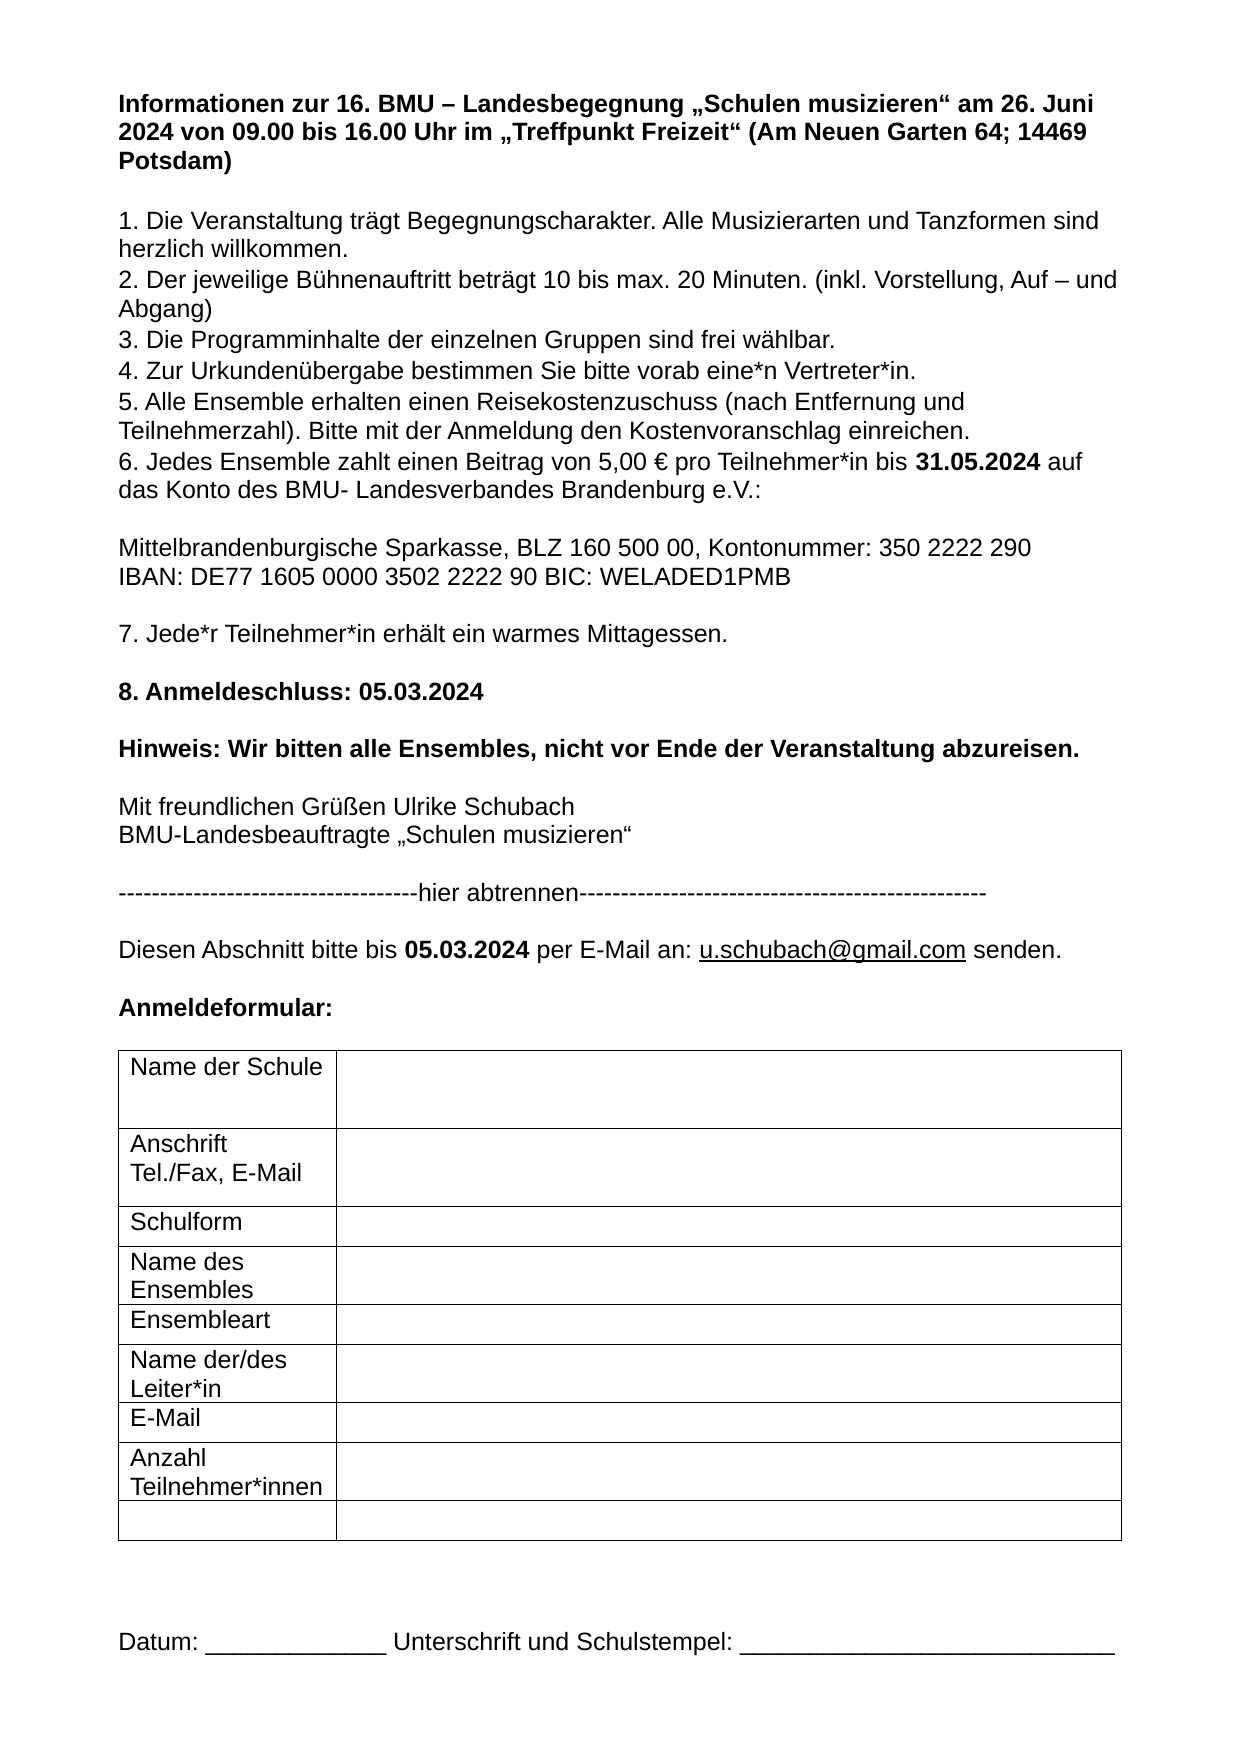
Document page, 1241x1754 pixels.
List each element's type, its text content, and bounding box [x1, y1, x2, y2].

table_cell E-Mail [119, 1403, 336, 1442]
table_cell [337, 1501, 1121, 1540]
table_cell Anschrift Tel./Fax, E-Mail [119, 1129, 336, 1206]
table_cell [337, 1207, 1121, 1246]
table_cell Schulform [119, 1207, 336, 1246]
text 3. Die Programminhalte der einzelnen Gruppen sind frei wählbar. [118, 325, 1122, 354]
text ------------------------------------hier abtrennen------------------------------------------------- [118, 878, 1122, 907]
text Mit freundlichen Grüßen Ulrike Schubach [118, 792, 1122, 820]
text Informationen zur 16. BMU – Landesbegegnung „Schulen musizieren“ am 26. Juni 2024 von 09.00 bis 16.00 Uhr im „Treffpunkt Freizeit“ (Am Neuen Garten 64; 14469 Potsdam) [118, 88, 1122, 175]
table_cell [337, 1345, 1121, 1402]
table_cell [337, 1305, 1121, 1344]
table_header [337, 1051, 1121, 1128]
table_cell Anzahl Teilnehmer*innen [119, 1443, 336, 1500]
table_cell Ensembleart [119, 1305, 336, 1344]
text 1. Die Veranstaltung trägt Begegnungscharakter. Alle Musizierarten und Tanzformen sind herzlich willkommen. [118, 206, 1122, 263]
text 7. Jede*r Teilnehmer*in erhält ein warmes Mittagessen. [118, 619, 1122, 648]
text Anmeldeformular: [118, 993, 1122, 1022]
text 5. Alle Ensemble erhalten einen Reisekostenzuschuss (nach Entfernung und Teilnehmerzahl). Bitte mit der Anmeldung den Kostenvoranschlag einreichen. [118, 387, 1122, 444]
table_cell [337, 1129, 1121, 1206]
table_cell [337, 1247, 1121, 1304]
table_cell [337, 1443, 1121, 1500]
text Hinweis: Wir bitten alle Ensembles, nicht vor Ende der Veranstaltung abzureisen. [118, 734, 1122, 763]
table_cell Name des Ensembles [119, 1247, 336, 1304]
text BMU-Landesbeauftragte „Schulen musizieren“ [118, 820, 1122, 849]
text 2. Der jeweilige Bühnenauftritt beträgt 10 bis max. 20 Minuten. (inkl. Vorstellung, Auf – und Abgang) [118, 265, 1122, 323]
text Mittelbrandenburgische Sparkasse, BLZ 160 500 00, Kontonummer: 350 2222 290 [118, 533, 1122, 562]
text 4. Zur Urkundenübergabe bestimmen Sie bitte vorab eine*n Vertreter*in. [118, 356, 1122, 385]
table_cell [119, 1501, 336, 1540]
text 6. Jedes Ensemble zahlt einen Beitrag von 5,00 € pro Teilnehmer*in bis 31.05.2024 auf das Konto des BMU- Landesverbandes Brandenburg e.V.: [118, 447, 1122, 504]
text IBAN: DE77 1605 0000 3502 2222 90 BIC: WELADED1PMB [118, 562, 1122, 590]
table_header Name der Schule [119, 1051, 336, 1128]
text Datum: _____________ Unterschrift und Schulstempel: ___________________________ [118, 1627, 1122, 1656]
table_cell [337, 1403, 1121, 1442]
table_cell Name der/des Leiter*in [119, 1345, 336, 1402]
text 8. Anmeldeschluss: 05.03.2024 [118, 677, 1122, 705]
text Diesen Abschnitt bitte bis 05.03.2024 per E-Mail an: u.schubach@gmail.com senden. [118, 935, 1122, 964]
